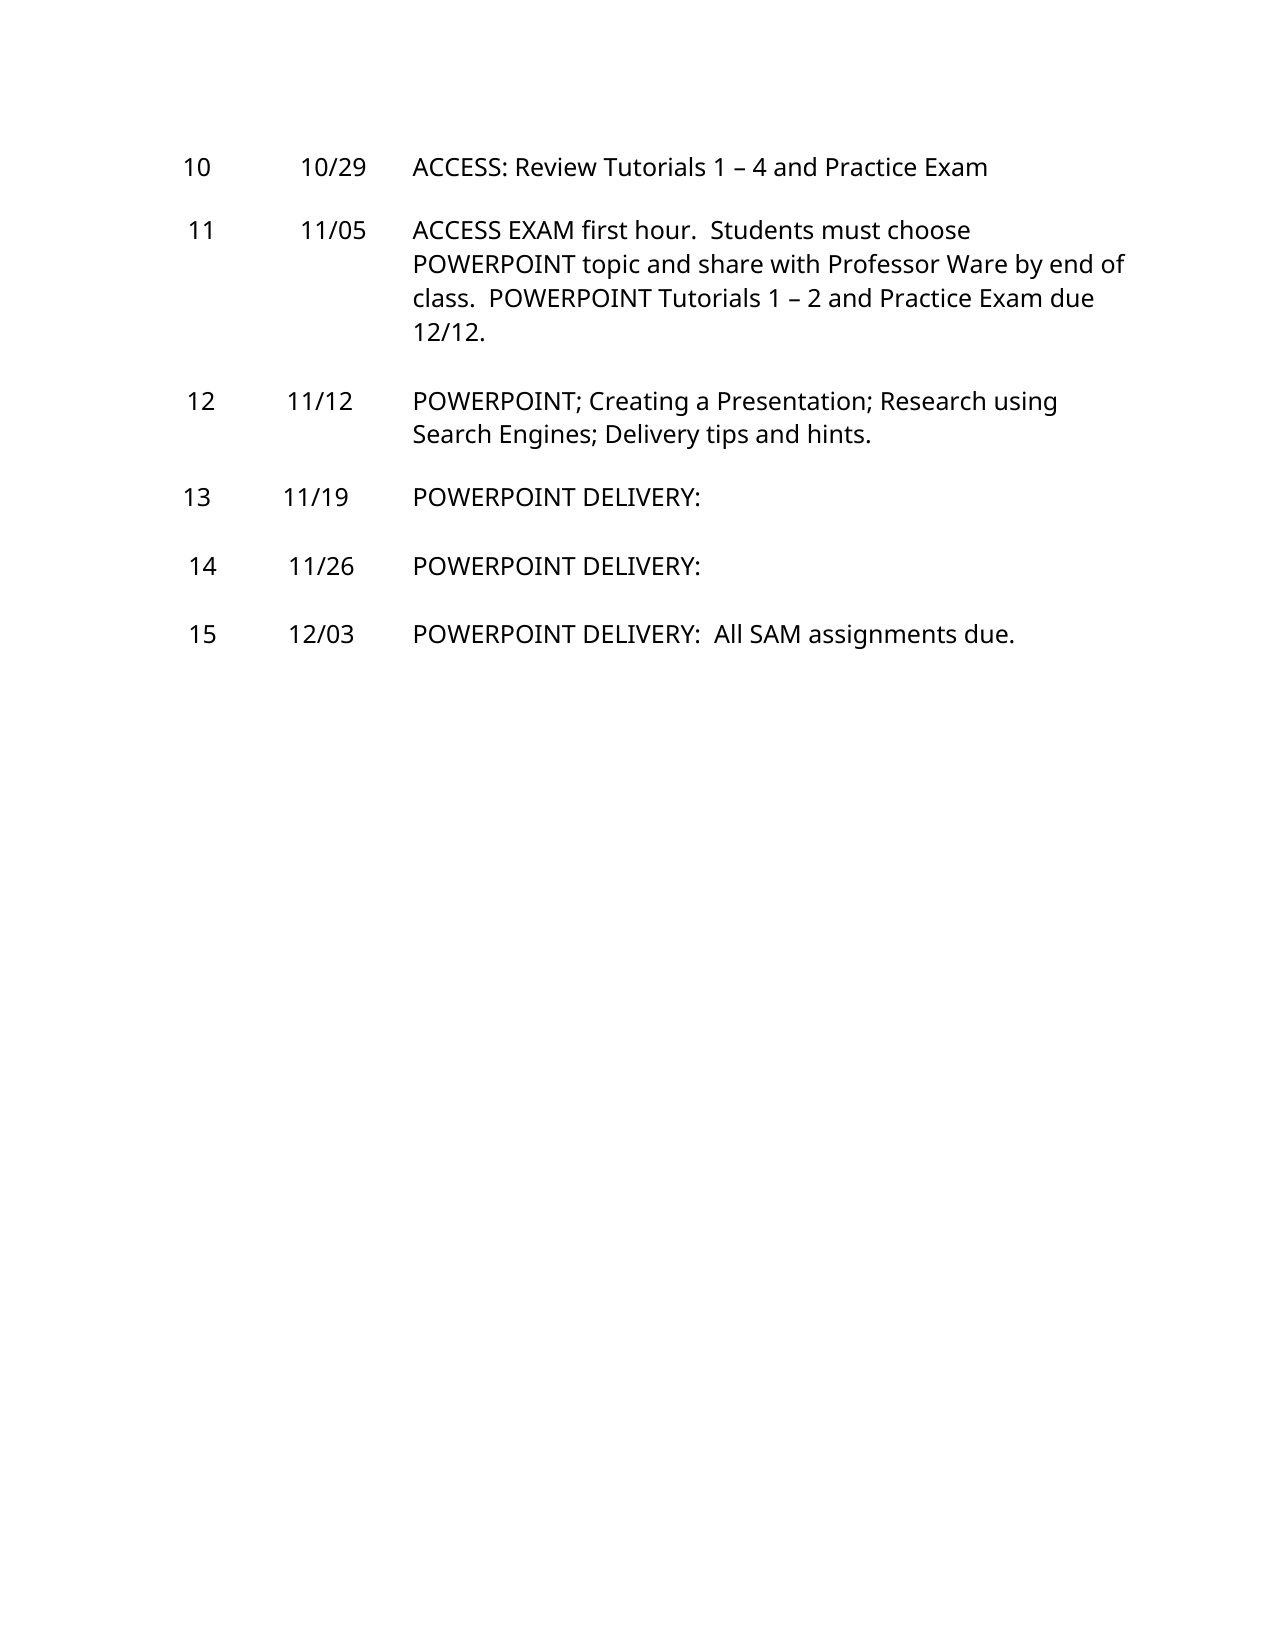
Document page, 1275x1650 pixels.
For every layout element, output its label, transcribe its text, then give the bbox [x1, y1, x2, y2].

text 14 11/26 POWERPOINT DELIVERY: [169, 548, 1125, 582]
text 13 11/19 POWERPOINT DELIVERY: [150, 480, 1125, 514]
text 11 11/05 ACCESS EXAM first hour. Students must choose POWERPOINT topic and share with Professor Ware by end of class. POWERPOINT Tutorials 1 – 2 and Practice Exam due 12/12. [150, 213, 1125, 349]
text 12 11/12 POWERPOINT; Creating a Presentation; Research using Search Engines; Delivery tips and hints. [173, 383, 1125, 451]
text 15 12/03 POWERPOINT DELIVERY: All SAM assignments due. [169, 616, 1125, 650]
text 10 10/29 ACCESS: Review Tutorials 1 – 4 and Practice Exam [150, 150, 1125, 184]
